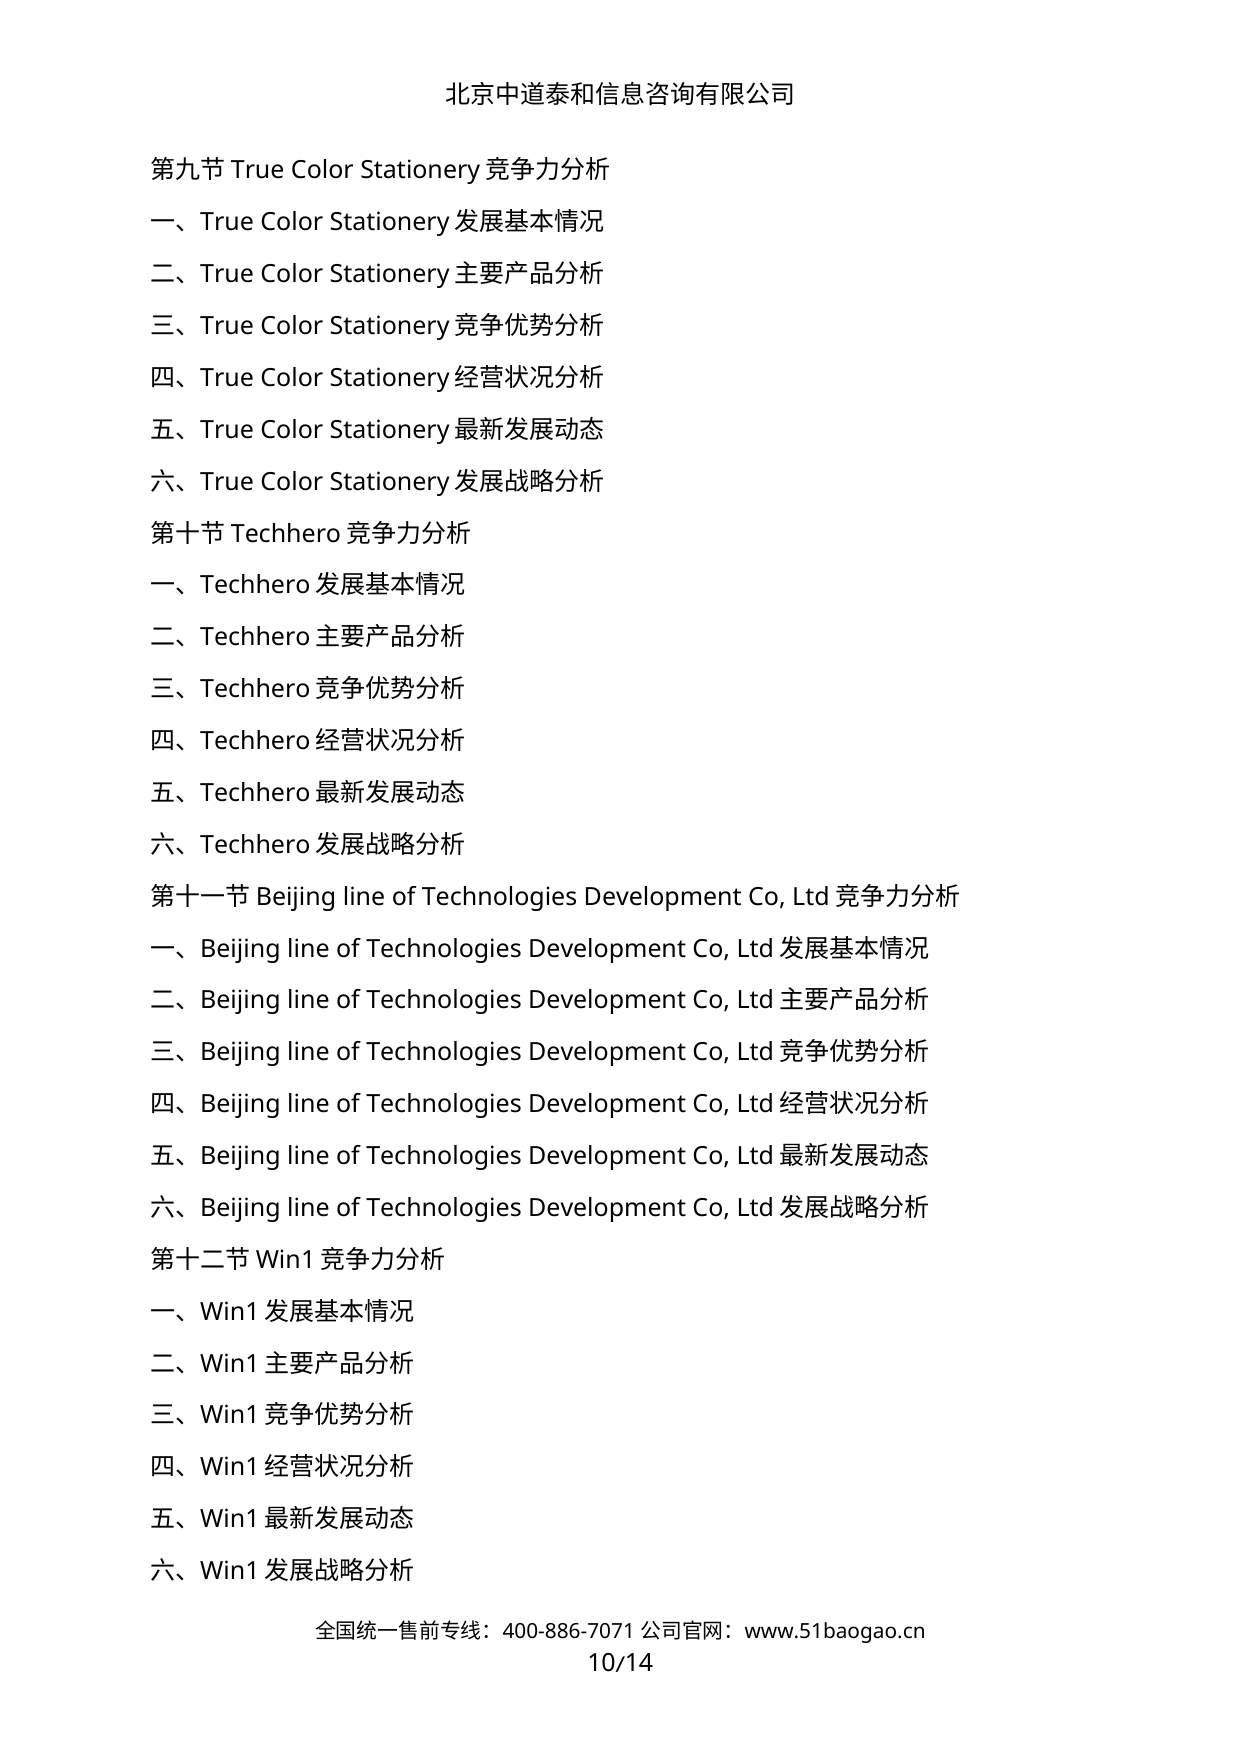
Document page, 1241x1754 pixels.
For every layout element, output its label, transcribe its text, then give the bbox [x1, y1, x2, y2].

text 六、Win1发展战略分析 [150, 1551, 1090, 1587]
text 一、Win1发展基本情况 [150, 1291, 1090, 1327]
text 二、Techhero主要产品分析 [150, 617, 1090, 653]
text 四、Beijing line of Technologies Development Co, Ltd经营状况分析 [150, 1084, 1090, 1120]
text 三、Win1竞争优势分析 [150, 1395, 1090, 1431]
text 一、Beijing line of Technologies Development Co, Ltd发展基本情况 [150, 928, 1090, 964]
text 五、True Color Stationery最新发展动态 [150, 409, 1090, 446]
text 五、Techhero最新发展动态 [150, 772, 1090, 809]
text 二、Win1主要产品分析 [150, 1343, 1090, 1379]
text 六、True Color Stationery发展战略分析 [150, 461, 1090, 497]
text 二、Beijing line of Technologies Development Co, Ltd主要产品分析 [150, 980, 1090, 1016]
text 六、Techhero发展战略分析 [150, 824, 1090, 861]
text 二、True Color Stationery主要产品分析 [150, 254, 1090, 290]
text 四、Techhero经营状况分析 [150, 721, 1090, 757]
text 三、Techhero竞争优势分析 [150, 669, 1090, 705]
text 三、True Color Stationery竞争优势分析 [150, 306, 1090, 342]
text 一、True Color Stationery发展基本情况 [150, 202, 1090, 238]
text 三、Beijing line of Technologies Development Co, Ltd竞争优势分析 [150, 1032, 1090, 1068]
text 五、Win1最新发展动态 [150, 1499, 1090, 1535]
text 四、Win1经营状况分析 [150, 1447, 1090, 1483]
text 第十一节 Beijing line of Technologies Development Co, Ltd竞争力分析 [150, 876, 1090, 912]
text 第十二节 Win1竞争力分析 [150, 1239, 1090, 1276]
text 一、Techhero发展基本情况 [150, 565, 1090, 601]
text 五、Beijing line of Technologies Development Co, Ltd最新发展动态 [150, 1136, 1090, 1172]
text 四、True Color Stationery经营状况分析 [150, 357, 1090, 394]
text 第九节 True Color Stationery竞争力分析 [150, 150, 1090, 186]
text 六、Beijing line of Technologies Development Co, Ltd发展战略分析 [150, 1187, 1090, 1224]
text 第十节 Techhero竞争力分析 [150, 513, 1090, 549]
